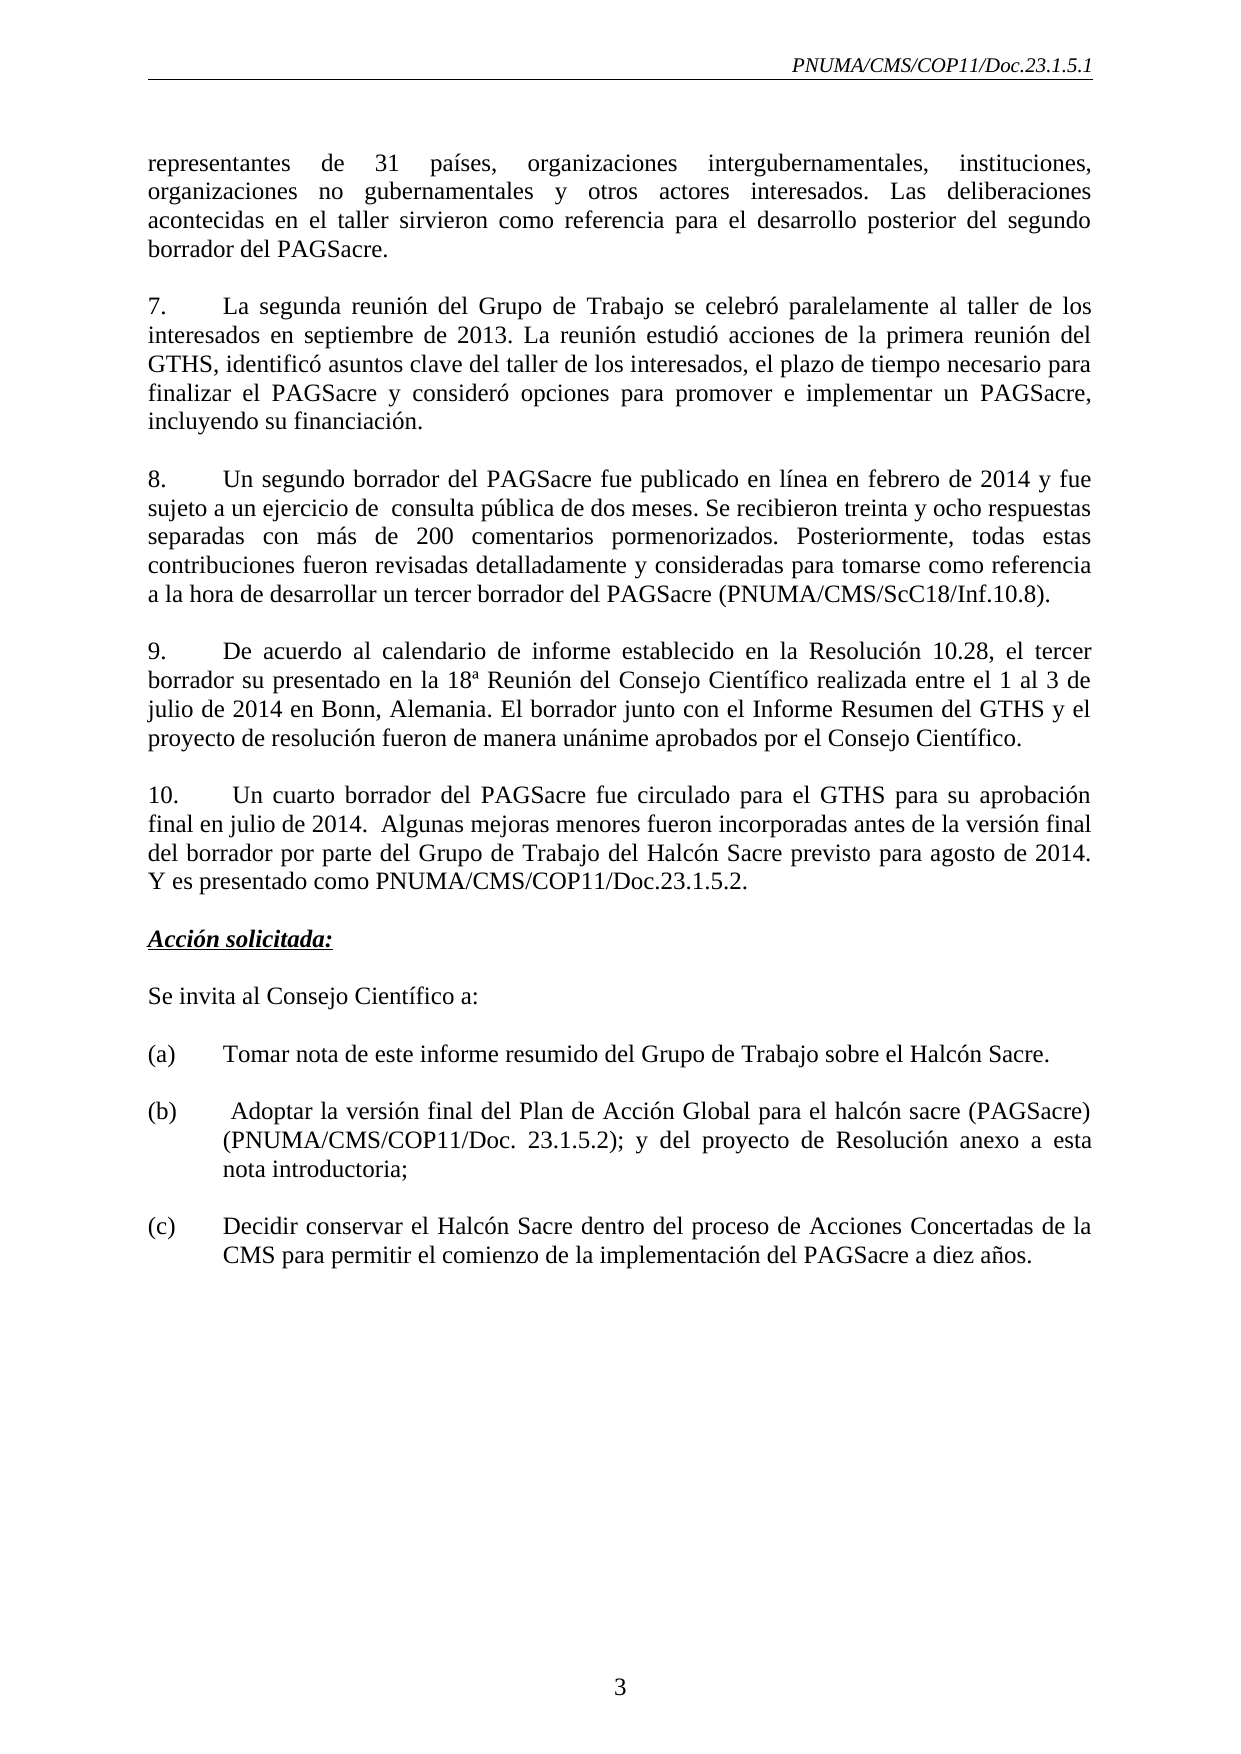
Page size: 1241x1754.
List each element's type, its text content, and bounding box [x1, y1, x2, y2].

list La segunda reunión del Grupo de Trabajo se celebró paralelamente al taller de los interesados en septiembre de 2013. La reunión estudió acciones de la primera reunión del GTHS, identificó asuntos clave del taller de los interesados, el plazo de tiempo necesario para finalizar el PAGSacre y consideró opciones para promover e implementar un PAGSacre, incluyendo su financiación. [148, 291, 1092, 435]
list Un segundo borrador del PAGSacre fue publicado en línea en febrero de 2014 y fue sujeto a un ejercicio de consulta pública de dos meses. Se recibieron treinta y ocho respuestas separadas con más de 200 comentarios pormenorizados. Posteriormente, todas estas contribuciones fueron revisadas detalladamente y consideradas para tomarse como referencia a la hora de desarrollar un tercer borrador del PAGSacre (PNUMA/CMS/ScC18/Inf.10.8). [148, 464, 1092, 608]
list Un cuarto borrador del PAGSacre fue circulado para el GTHS para su aprobación final en julio de 2014. Algunas mejoras menores fueron incorporadas antes de la versión final del borrador por parte del Grupo de Trabajo del Halcón Sacre previsto para agosto de 2014. Y es presentado como PNUMA/CMS/COP11/Doc.23.1.5.2. [148, 780, 1092, 895]
list De acuerdo al calendario de informe establecido en la Resolución 10.28, el tercer borrador su presentado en la 18ª Reunión del Consejo Científico realizada entre el 1 al 3 de julio de 2014 en Bonn, Alemania. El borrador junto con el Informe Resumen del GTHS y el proyecto de resolución fueron de manera unánime aprobados por el Consejo Científico. [148, 636, 1092, 751]
text Se invita al Consejo Científico a: [148, 981, 1092, 1010]
text Acción solicitada: [148, 924, 1092, 953]
list Tomar nota de este informe resumido del Grupo de Trabajo sobre el Halcón Sacre. [148, 1039, 1092, 1068]
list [148, 148, 1092, 263]
list Decidir conservar el Halcón Sacre dentro del proceso de Acciones Concertadas de la CMS para permitir el comienzo de la implementación del PAGSacre a diez años. [148, 1211, 1092, 1269]
list Adoptar la versión final del Plan de Acción Global para el halcón sacre (PAGSacre) (PNUMA/CMS/COP11/Doc. 23.1.5.2); y del proyecto de Resolución anexo a esta nota introductoria; [148, 1096, 1092, 1183]
